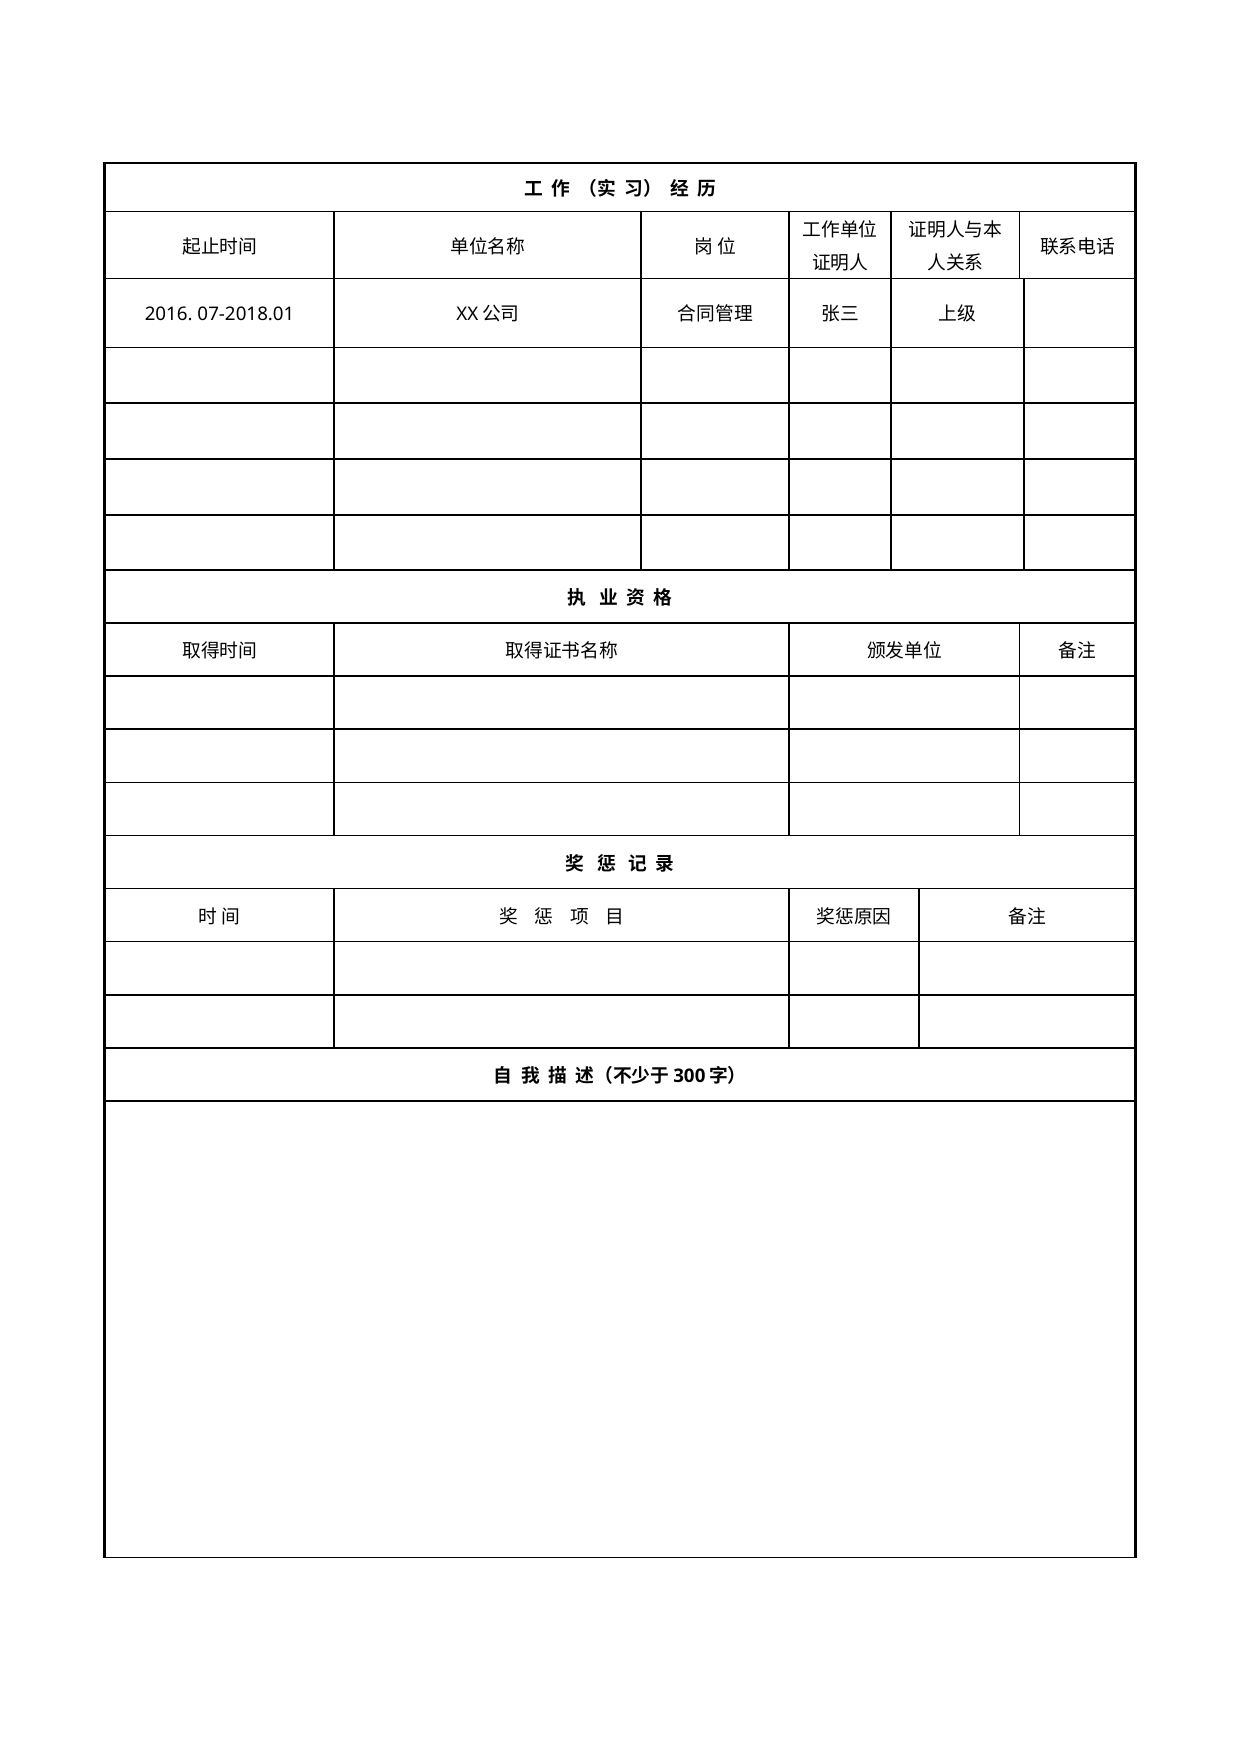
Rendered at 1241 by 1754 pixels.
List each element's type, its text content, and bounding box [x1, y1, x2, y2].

table_cell 起止时间 [106, 212, 333, 277]
table_cell [1025, 516, 1134, 569]
table_cell [106, 677, 333, 728]
table_cell 时 间 [106, 889, 333, 941]
table_cell [892, 460, 1023, 514]
table_cell [335, 404, 640, 458]
table_cell [892, 516, 1023, 569]
table_cell [642, 460, 788, 514]
table_cell [335, 677, 788, 728]
table_cell [106, 730, 333, 781]
table_cell 合同管理 [642, 279, 788, 346]
table_cell [790, 996, 918, 1047]
table_cell [1020, 783, 1134, 834]
table_cell [335, 942, 788, 994]
table_cell 备注 [920, 889, 1134, 941]
table_cell [790, 942, 918, 994]
table_cell [106, 996, 333, 1047]
table_cell 工 作 （实 习） 经 历 [106, 164, 1134, 211]
table_cell [335, 783, 788, 834]
table_cell [642, 516, 788, 569]
table_cell [920, 996, 1134, 1047]
table_cell [106, 516, 333, 569]
table_cell [642, 348, 788, 402]
table_cell [892, 404, 1023, 458]
table_cell [106, 783, 333, 834]
table_cell XX公司 [335, 279, 640, 346]
table_cell [1020, 677, 1134, 728]
table_cell 张三 [790, 279, 890, 346]
table_cell 颁发单位 [790, 624, 1019, 675]
table_cell [1025, 348, 1134, 402]
table_cell [1025, 460, 1134, 514]
table_cell [335, 460, 640, 514]
table_cell [892, 348, 1023, 402]
table_cell 奖惩原因 [790, 889, 918, 941]
table_cell 岗 位 [642, 212, 788, 277]
table_cell [790, 404, 890, 458]
table_cell [1025, 404, 1134, 458]
table_cell 取得时间 [106, 624, 333, 675]
table_cell [106, 404, 333, 458]
table_cell 工作单位证明人 [790, 212, 890, 277]
table_cell [790, 516, 890, 569]
table_cell 执 业 资 格 [106, 571, 1134, 622]
table_cell [106, 942, 333, 994]
table_cell 取得证书名称 [335, 624, 788, 675]
table_cell 上级 [892, 279, 1023, 346]
table_cell [106, 460, 333, 514]
table_cell 自 我 描 述（不少于300字） [106, 1049, 1134, 1100]
table_cell 证明人与本人关系 [892, 212, 1019, 277]
table_cell [790, 677, 1019, 728]
table_cell [790, 460, 890, 514]
table_cell [335, 348, 640, 402]
table_cell [790, 730, 1019, 781]
table_cell [790, 783, 1019, 834]
table_cell [642, 404, 788, 458]
table_cell 奖 惩 记 录 [106, 836, 1134, 888]
table_cell 奖 惩 项 目 [335, 889, 788, 941]
table_cell 联系电话 [1020, 212, 1134, 277]
table_cell 2016. 07-2018.01 [106, 279, 333, 346]
table_cell 备注 [1020, 624, 1134, 675]
table_cell 单位名称 [335, 212, 640, 277]
table_cell [335, 516, 640, 569]
table_cell [920, 942, 1134, 994]
table_cell [106, 348, 333, 402]
table_cell [790, 348, 890, 402]
table_cell [335, 996, 788, 1047]
table_cell [1020, 730, 1134, 781]
table_cell [335, 730, 788, 781]
table_cell [106, 1102, 1134, 1557]
table_cell [1025, 279, 1134, 346]
